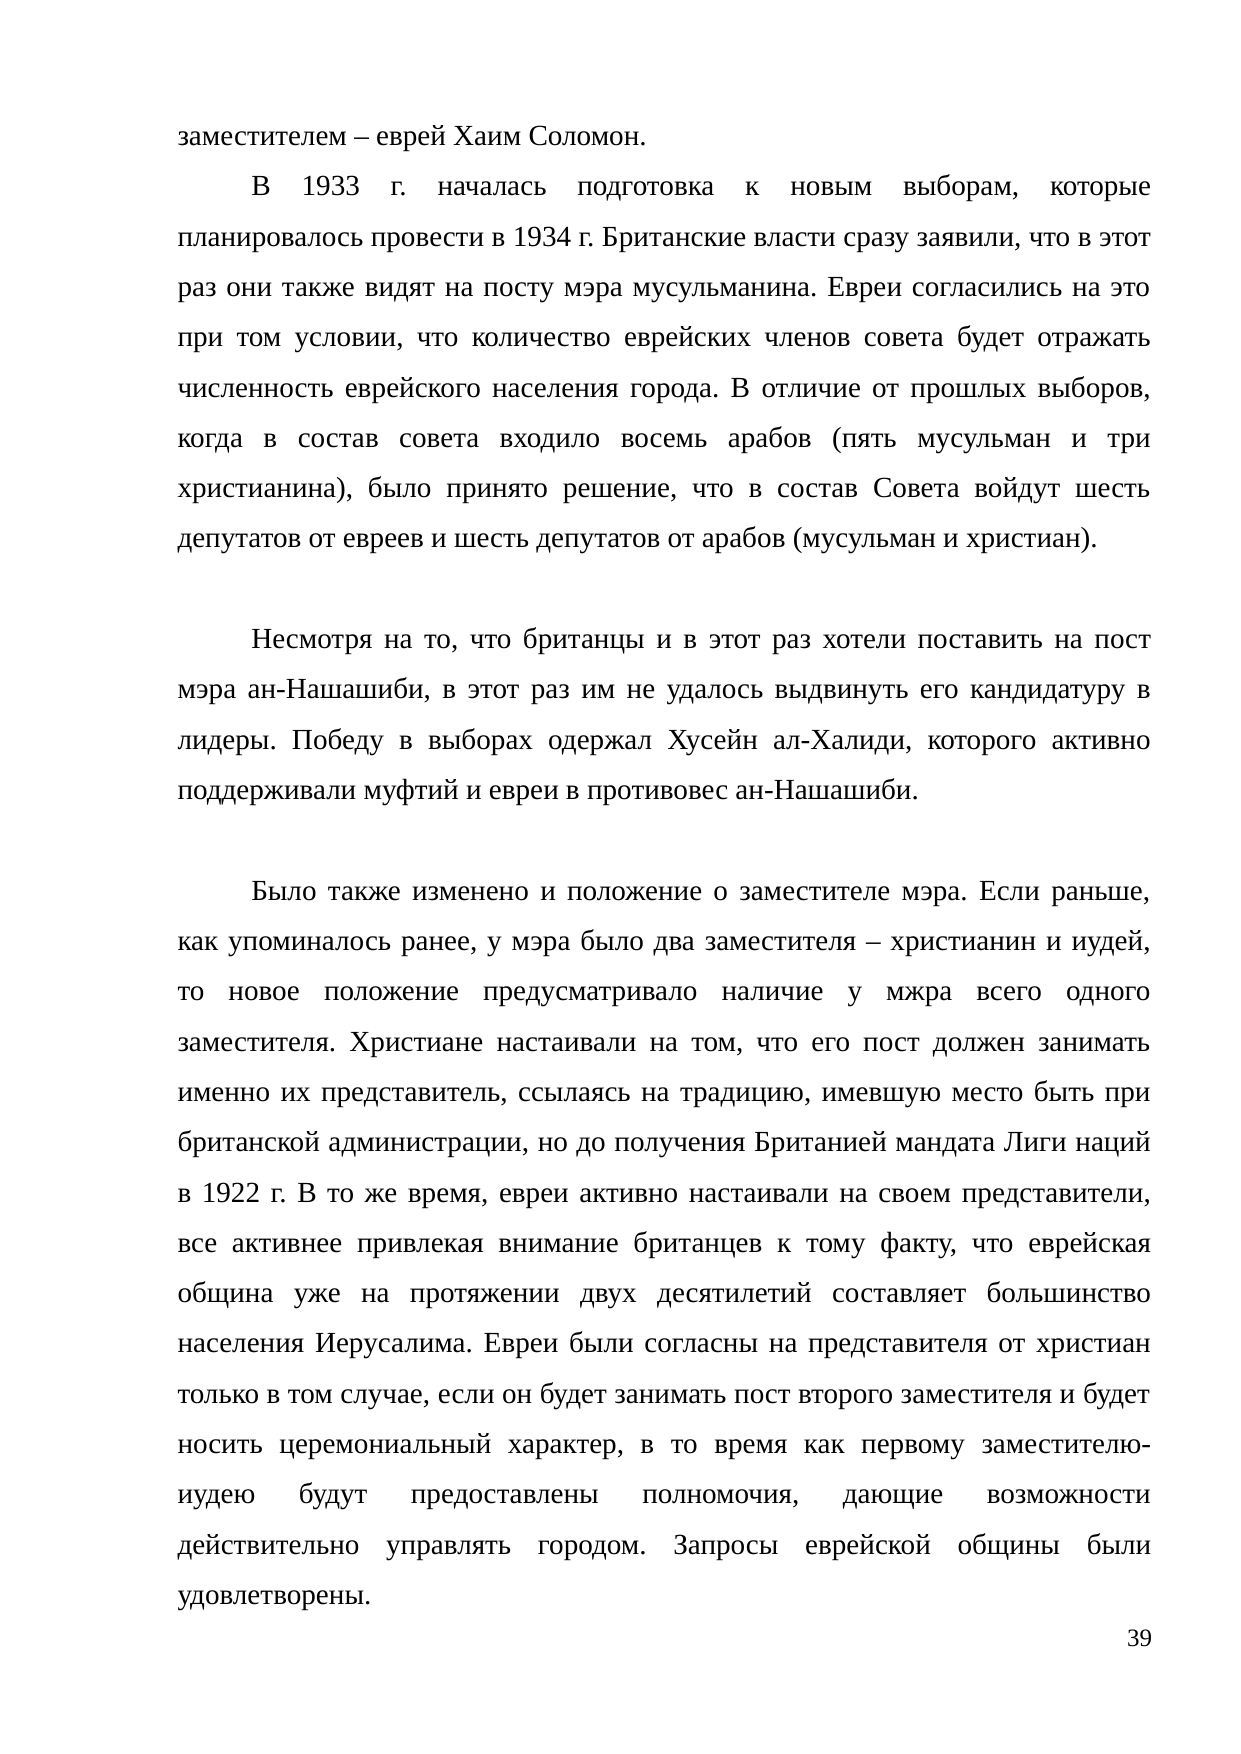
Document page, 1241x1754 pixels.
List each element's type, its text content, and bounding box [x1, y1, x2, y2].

text В 1933 г. началась подготовка к новым выборам, которые планировалось провести в 1934 г. Британские власти сразу заявили, что в этот раз они также видят на посту мэра мусульманина. Евреи согласились на это при том условии, что количество еврейских членов совета будет отражать численность еврейского населения города. В отличие от прошлых выборов, когда в состав совета входило восемь арабов (пять мусульман и три христианина), было принято решение, что в состав Совета войдут шесть депутатов от евреев и шесть депутатов от арабов (мусульман и христиан). [177, 168, 1152, 554]
text Было также изменено и положение о заместителе мэра. Если раньше, как упоминалось ранее, у мэра было два заместителя – христианин и иудей, то новое положение предусматривало наличие у мжра всего одного заместителя. Христиане настаивали на том, что его пост должен занимать именно их представитель, ссылаясь на традицию, имевшую место быть при британской администрации, но до получения Британией мандата Лиги наций в 1922 г. В то же время, евреи активно настаивали на своем представители, все активнее привлекая внимание британцев к тому факту, что еврейская община уже на протяжении двух десятилетий составляет большинство населения Иерусалима. Евреи были согласны на представителя от христиан только в том случае, если он будет занимать пост второго заместителя и будет носить церемониальный характер, в то время как первому заместителю-иудею будут предоставлены полномочия, дающие возможности действительно управлять городом. Запросы еврейской общины были удовлетворены. [177, 873, 1152, 1611]
text Несмотря на то, что британцы и в этот раз хотели поставить на пост мэра ан-Нашашиби, в этот раз им не удалось выдвинуть его кандидатуру в лидеры. Победу в выборах одержал Хусейн ал-Халиди, которого активно поддерживали муфтий и евреи в противовес ан-Нашашиби. [177, 621, 1152, 806]
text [177, 118, 1152, 152]
